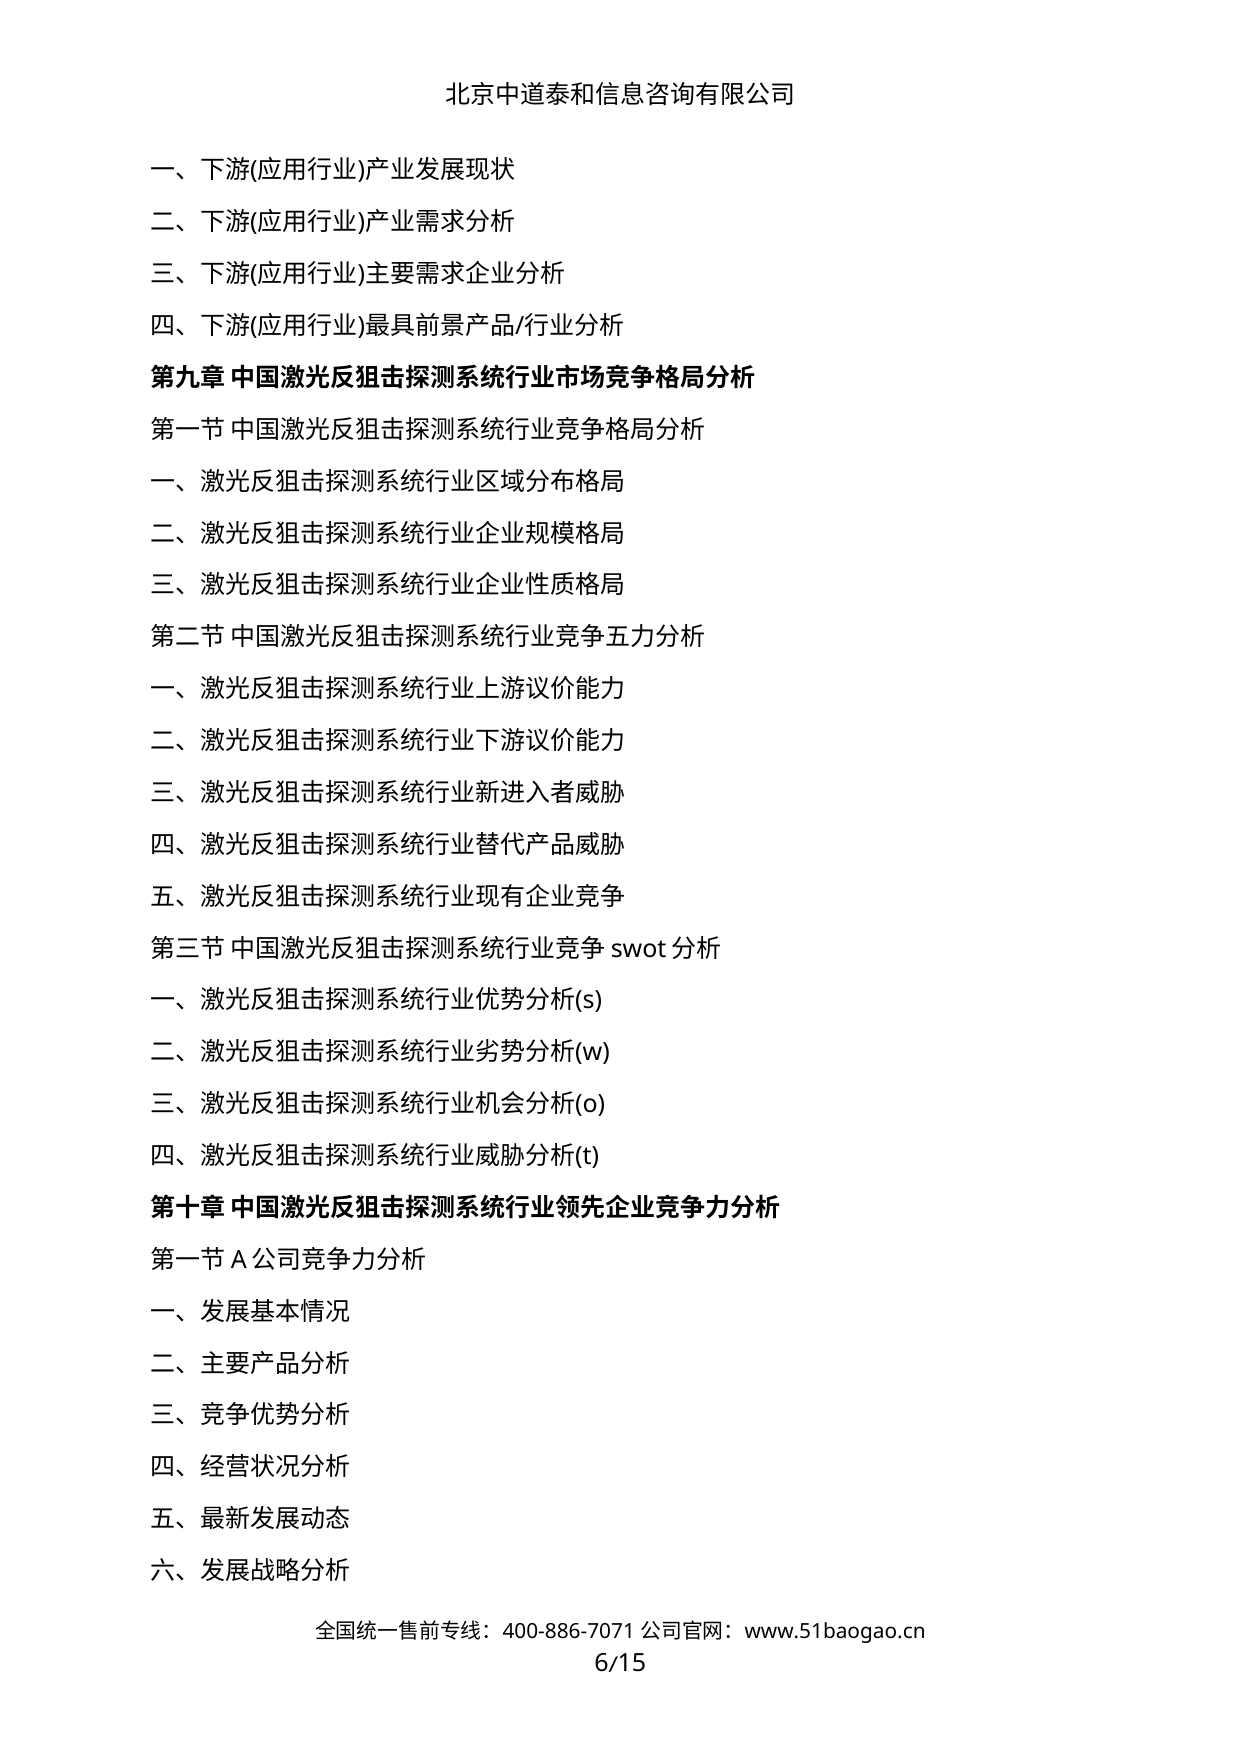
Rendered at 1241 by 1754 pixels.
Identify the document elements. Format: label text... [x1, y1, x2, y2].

text 二、激光反狙击探测系统行业下游议价能力 [150, 721, 1090, 757]
text 四、经营状况分析 [150, 1447, 1090, 1483]
text 六、发展战略分析 [150, 1551, 1090, 1587]
text 一、激光反狙击探测系统行业上游议价能力 [150, 669, 1090, 705]
text 一、激光反狙击探测系统行业区域分布格局 [150, 461, 1090, 497]
text 四、激光反狙击探测系统行业威胁分析(t) [150, 1136, 1090, 1172]
text 第三节 中国激光反狙击探测系统行业竞争swot分析 [150, 928, 1090, 964]
text 二、激光反狙击探测系统行业企业规模格局 [150, 513, 1090, 549]
text 一、发展基本情况 [150, 1291, 1090, 1327]
text 二、激光反狙击探测系统行业劣势分析(w) [150, 1032, 1090, 1068]
text 三、激光反狙击探测系统行业企业性质格局 [150, 565, 1090, 601]
text 第二节 中国激光反狙击探测系统行业竞争五力分析 [150, 617, 1090, 653]
text 五、激光反狙击探测系统行业现有企业竞争 [150, 876, 1090, 912]
text 一、激光反狙击探测系统行业优势分析(s) [150, 980, 1090, 1016]
text 二、下游(应用行业)产业需求分析 [150, 202, 1090, 238]
text 五、最新发展动态 [150, 1499, 1090, 1535]
text 二、主要产品分析 [150, 1343, 1090, 1379]
text 一、下游(应用行业)产业发展现状 [150, 150, 1090, 186]
text 第十章 中国激光反狙击探测系统行业领先企业竞争力分析 [150, 1187, 1090, 1224]
text 三、激光反狙击探测系统行业机会分析(o) [150, 1084, 1090, 1120]
text 三、下游(应用行业)主要需求企业分析 [150, 254, 1090, 290]
text 四、下游(应用行业)最具前景产品/行业分析 [150, 306, 1090, 342]
text 三、竞争优势分析 [150, 1395, 1090, 1431]
text 第九章 中国激光反狙击探测系统行业市场竞争格局分析 [150, 357, 1090, 394]
text 第一节 A公司竞争力分析 [150, 1239, 1090, 1276]
text 四、激光反狙击探测系统行业替代产品威胁 [150, 824, 1090, 861]
text 第一节 中国激光反狙击探测系统行业竞争格局分析 [150, 409, 1090, 446]
text 三、激光反狙击探测系统行业新进入者威胁 [150, 772, 1090, 809]
